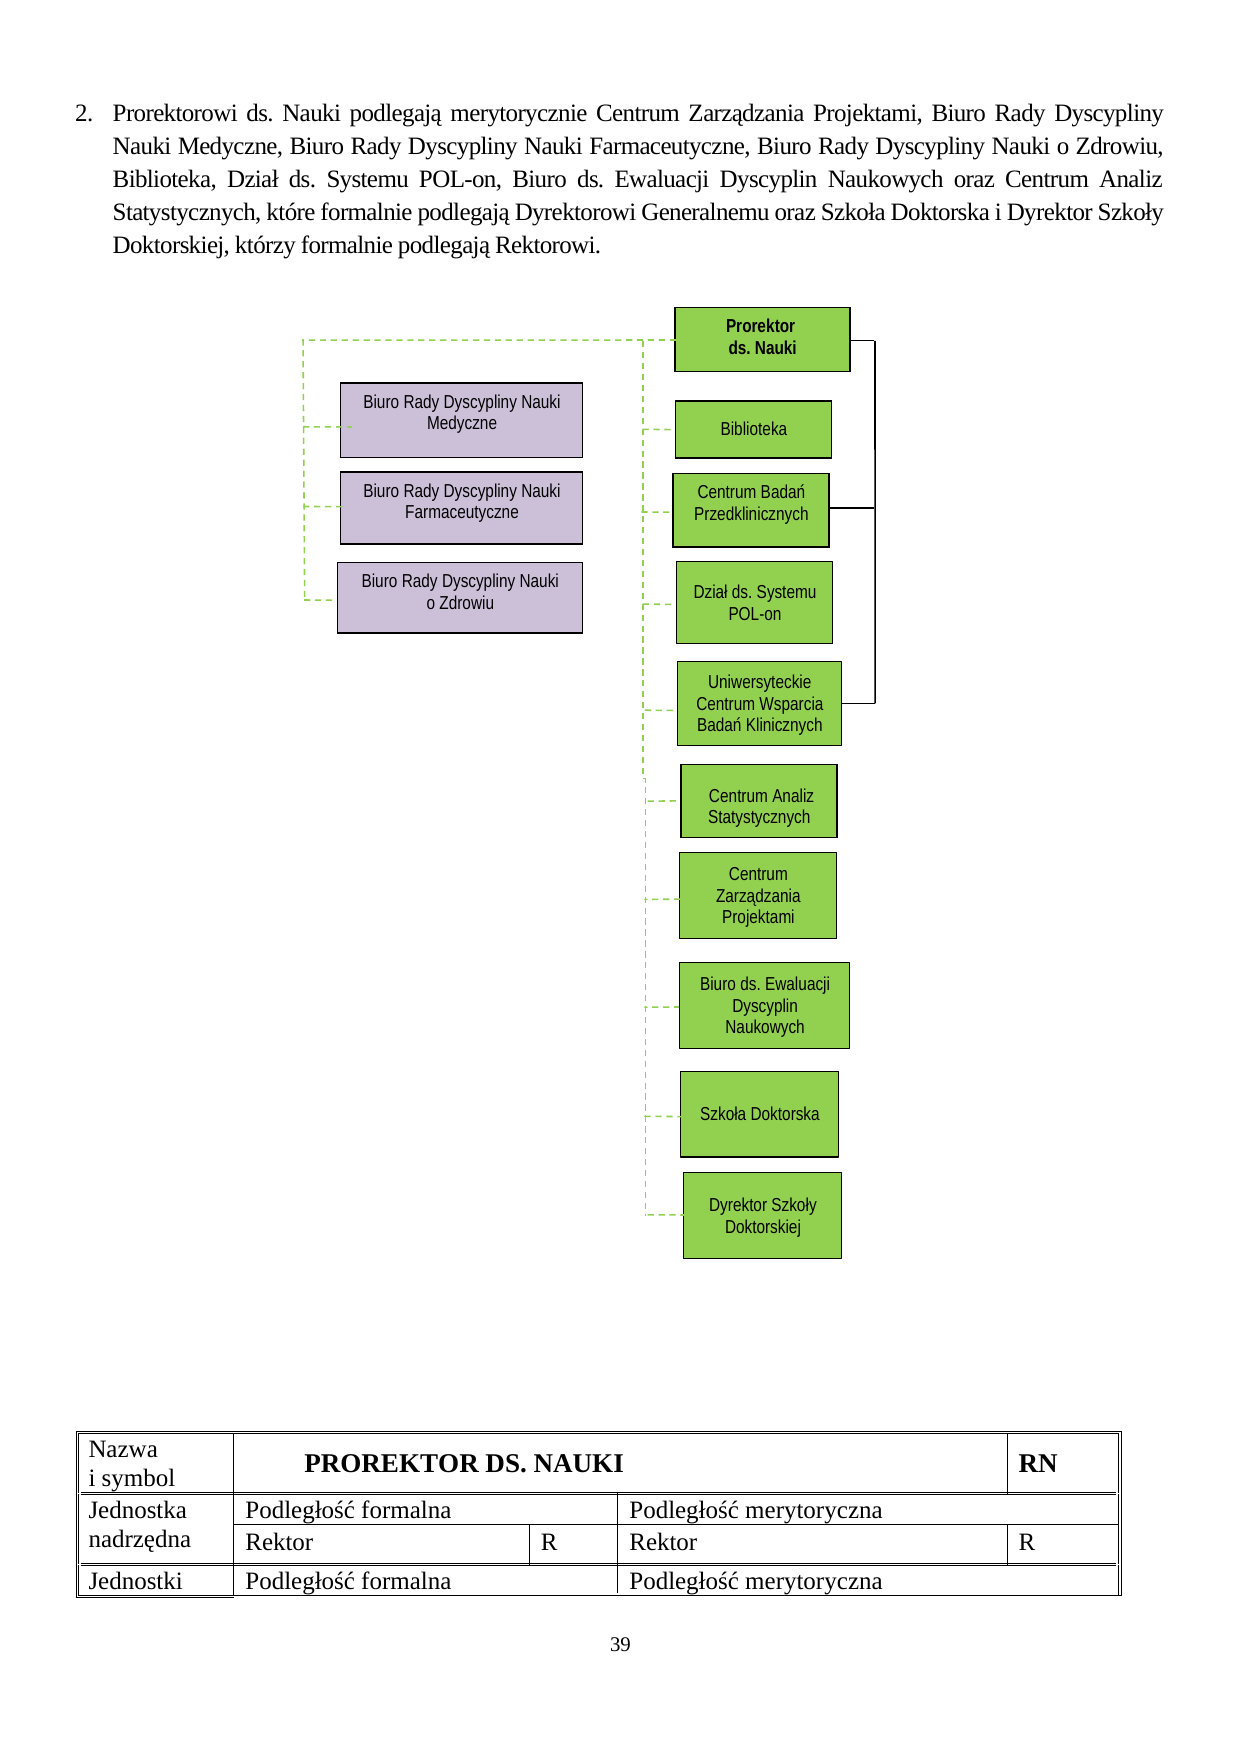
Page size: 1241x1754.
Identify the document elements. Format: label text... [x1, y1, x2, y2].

table_cell Jednostki podległe [77, 1563, 233, 1595]
table_header Nazwa i symbol [79, 1434, 233, 1492]
table_cell Rektor [618, 1525, 1007, 1563]
table_cell Jednostka nadrzędna [79, 1492, 233, 1563]
table_header PROREKTOR DS. NAUKI [234, 1434, 1007, 1492]
table_header RN [1008, 1434, 1118, 1492]
table_cell Podległość formalna [234, 1495, 617, 1524]
table_cell R [530, 1525, 617, 1563]
table_cell Rektor [234, 1525, 529, 1563]
list Prorektorowi ds. Nauki podlegają merytorycznie Centrum Zarządzania Projektami, Biuro Rady Dyscypliny Nauki Medyczne, Biuro Rady Dyscypliny Nauki Farmaceutyczne, Biuro Rady Dyscypliny Nauki o Zdrowiu, Biblioteka, Dział ds. Systemu POL-on, Biuro ds. Ewaluacji Dyscyplin Naukowych oraz Centrum Analiz Statystycznych, które formalnie podlegają Dyrektorowi Generalnemu oraz Szkoła Doktorska i Dyrektor Szkoły Doktorskiej, którzy formalnie podlegają Rektorowi. [75, 98, 1164, 259]
table_cell Podległość formalna [234, 1566, 618, 1595]
table_cell R [1008, 1525, 1118, 1563]
table_cell Podległość merytoryczna [618, 1492, 1118, 1524]
table_cell Podległość merytoryczna [618, 1563, 1120, 1595]
